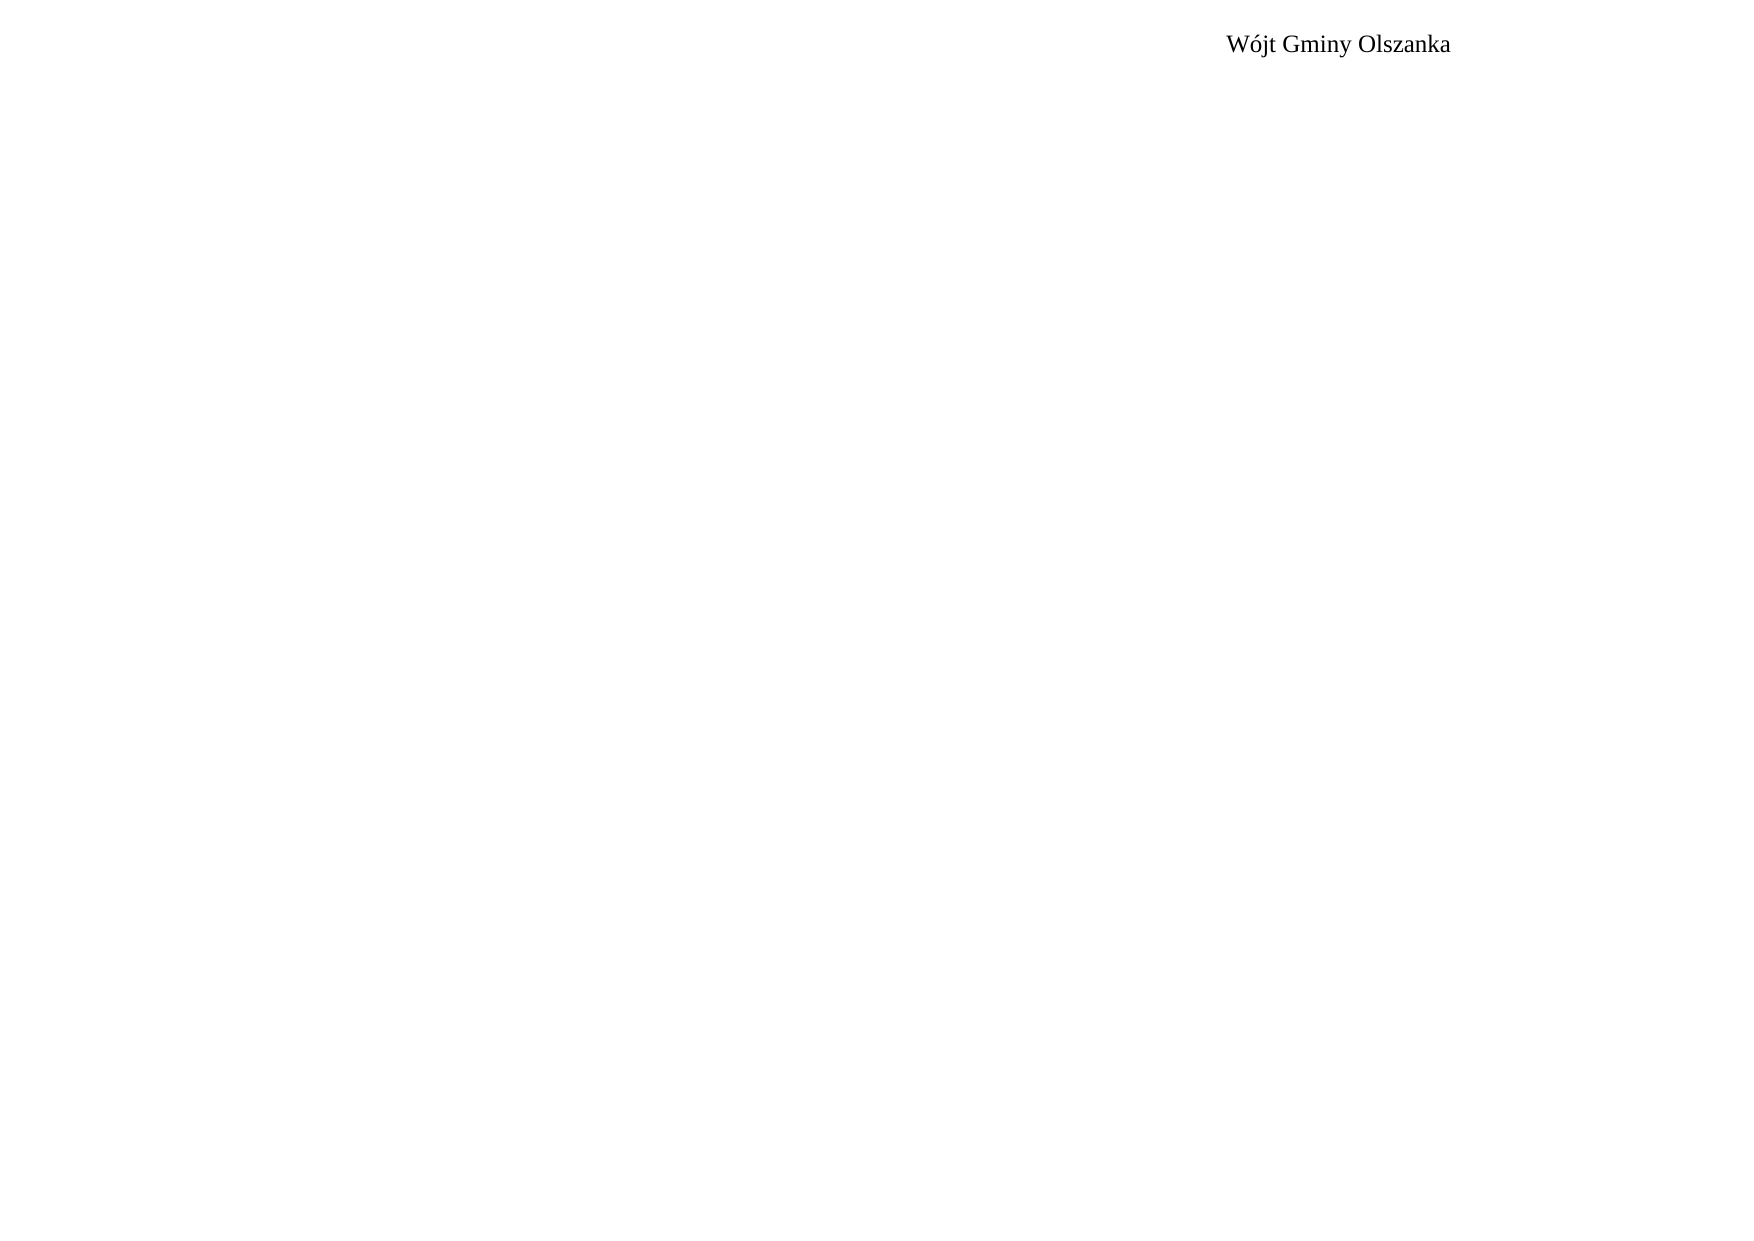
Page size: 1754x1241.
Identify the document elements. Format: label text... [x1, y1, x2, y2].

text Wójt Gminy Olszanka [118, 29, 1636, 58]
